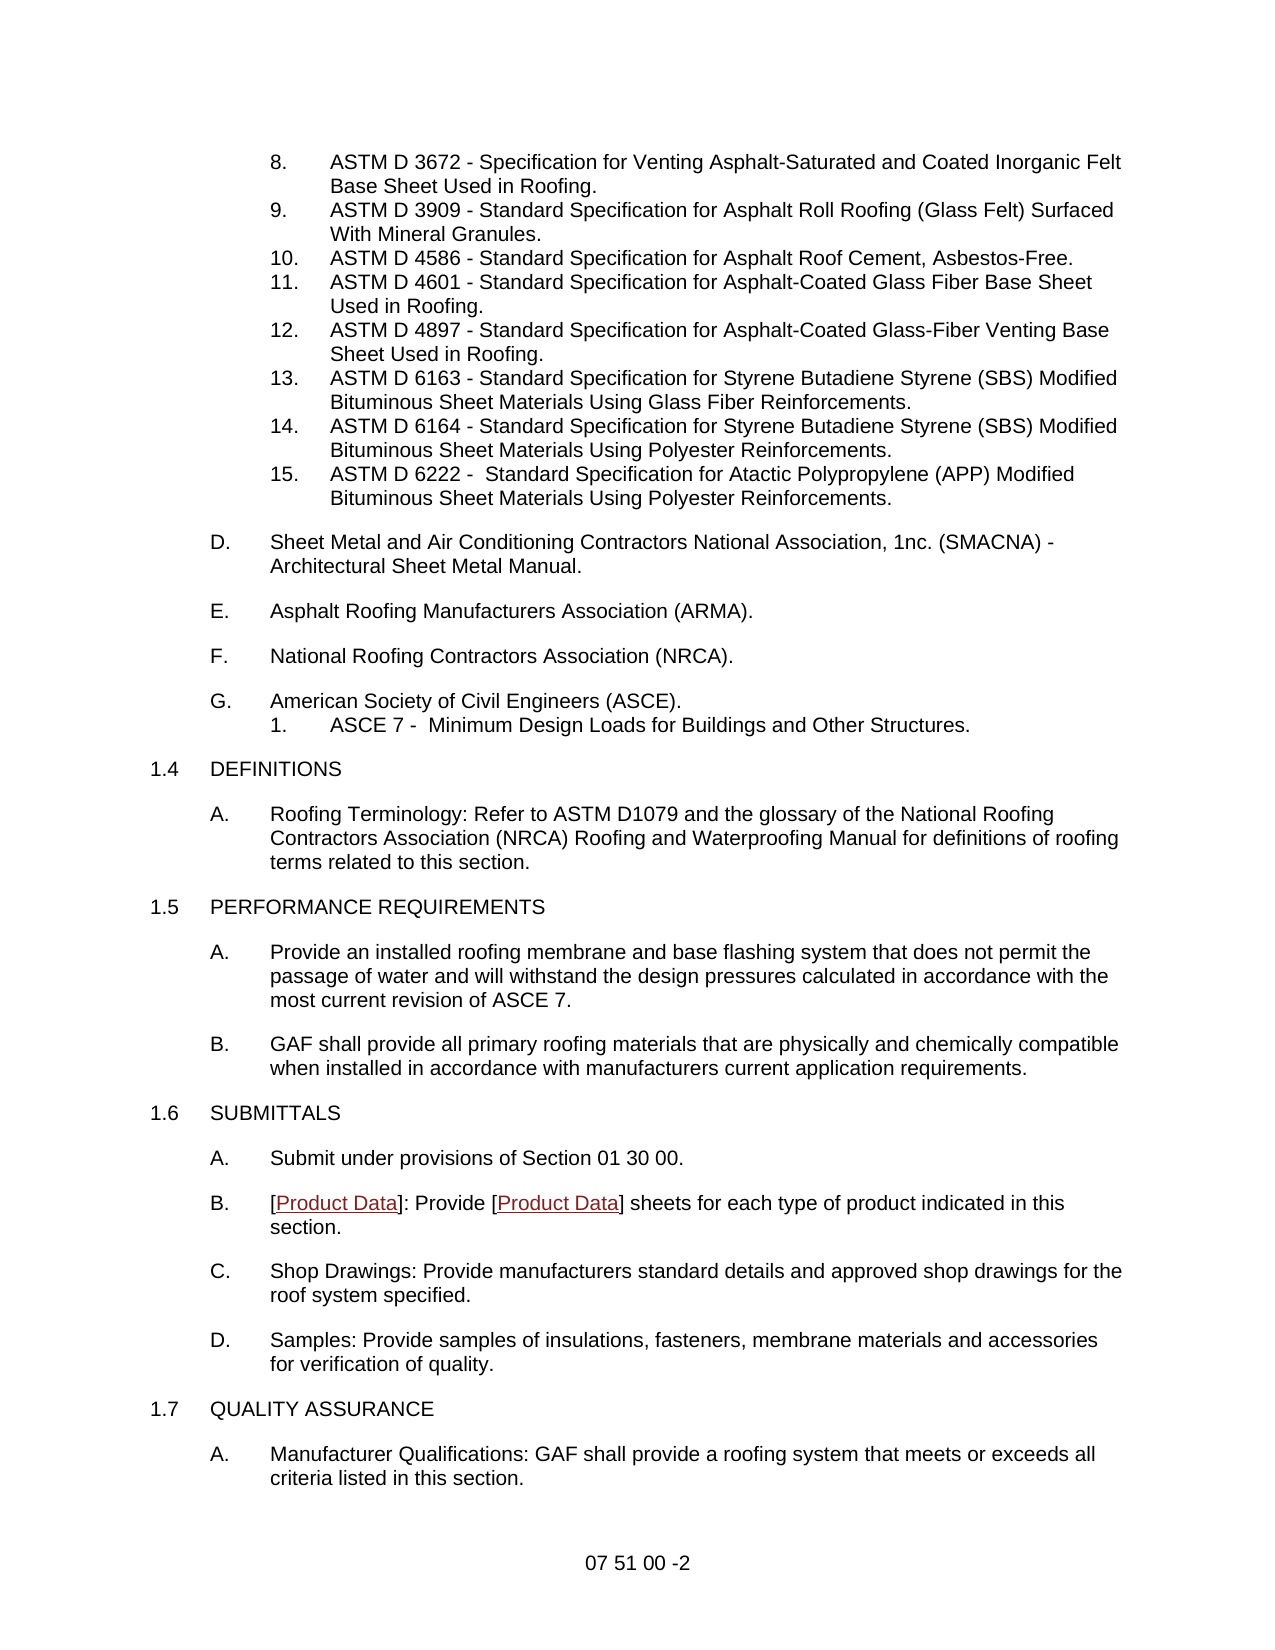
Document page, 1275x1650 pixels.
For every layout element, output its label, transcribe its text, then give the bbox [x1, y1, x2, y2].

list National Roofing Contractors Association (NRCA). [210, 644, 1125, 668]
list ASTM D 6163 - Standard Specification for Styrene Butadiene Styrene (SBS) Modified Bituminous Sheet Materials Using Glass Fiber Reinforcements. [270, 366, 1125, 413]
list ASTM D 4897 - Standard Specification for Asphalt-Coated Glass-Fiber Venting Base Sheet Used in Roofing. [270, 318, 1125, 366]
list American Society of Civil Engineers (ASCE). [210, 688, 1125, 712]
list ASTM D 6164 - Standard Specification for Styrene Butadiene Styrene (SBS) Modified Bituminous Sheet Materials Using Polyester Reinforcements. [270, 413, 1125, 461]
list [ Product Data ]: Provide [ Product Data ] sheets for each type of product indicated in this section. [210, 1191, 1125, 1238]
list QUALITY ASSURANCE [150, 1397, 1125, 1421]
list DEFINITIONS [150, 757, 1125, 781]
list ASTM D 6222 - Standard Specification for Atactic Polypropylene (APP) Modified Bituminous Sheet Materials Using Polyester Reinforcements. [270, 461, 1125, 509]
list Manufacturer Qualifications: GAF shall provide a roofing system that meets or exceeds all criteria listed in this section. [210, 1442, 1125, 1489]
list Roofing Terminology: Refer to ASTM D1079 and the glossary of the National Roofing Contractors Association (NRCA) Roofing and Waterproofing Manual for definitions of roofing terms related to this section. [210, 802, 1125, 874]
list SUBMITTALS [150, 1101, 1125, 1125]
list Asphalt Roofing Manufacturers Association (ARMA). [210, 599, 1125, 623]
list Samples: Provide samples of insulations, fasteners, membrane materials and accessories for verification of quality. [210, 1328, 1125, 1376]
list ASTM D 4586 - Standard Specification for Asphalt Roof Cement, Asbestos-Free. [270, 246, 1125, 270]
list ASTM D 4601 - Standard Specification for Asphalt-Coated Glass Fiber Base Sheet Used in Roofing. [270, 270, 1125, 318]
list Submit under provisions of Section 01 30 00. [210, 1146, 1125, 1170]
list GAF shall provide all primary roofing materials that are physically and chemically compatible when installed in accordance with manufacturers current application requirements. [210, 1032, 1125, 1080]
list Provide an installed roofing membrane and base flashing system that does not permit the passage of water and will withstand the design pressures calculated in accordance with the most current revision of ASCE 7. [210, 939, 1125, 1011]
list Sheet Metal and Air Conditioning Contractors National Association, 1nc. (SMACNA) - Architectural Sheet Metal Manual. [210, 530, 1125, 578]
list ASCE 7 - Minimum Design Loads for Buildings and Other Structures. [270, 712, 1125, 736]
list PERFORMANCE REQUIREMENTS [150, 895, 1125, 919]
list Shop Drawings: Provide manufacturers standard details and approved shop drawings for the roof system specified. [210, 1259, 1125, 1307]
list ASTM D 3909 - Standard Specification for Asphalt Roll Roofing (Glass Felt) Surfaced With Mineral Granules. [270, 198, 1125, 246]
list ASTM D 3672 - Specification for Venting Asphalt-Saturated and Coated Inorganic Felt Base Sheet Used in Roofing. [270, 150, 1125, 198]
